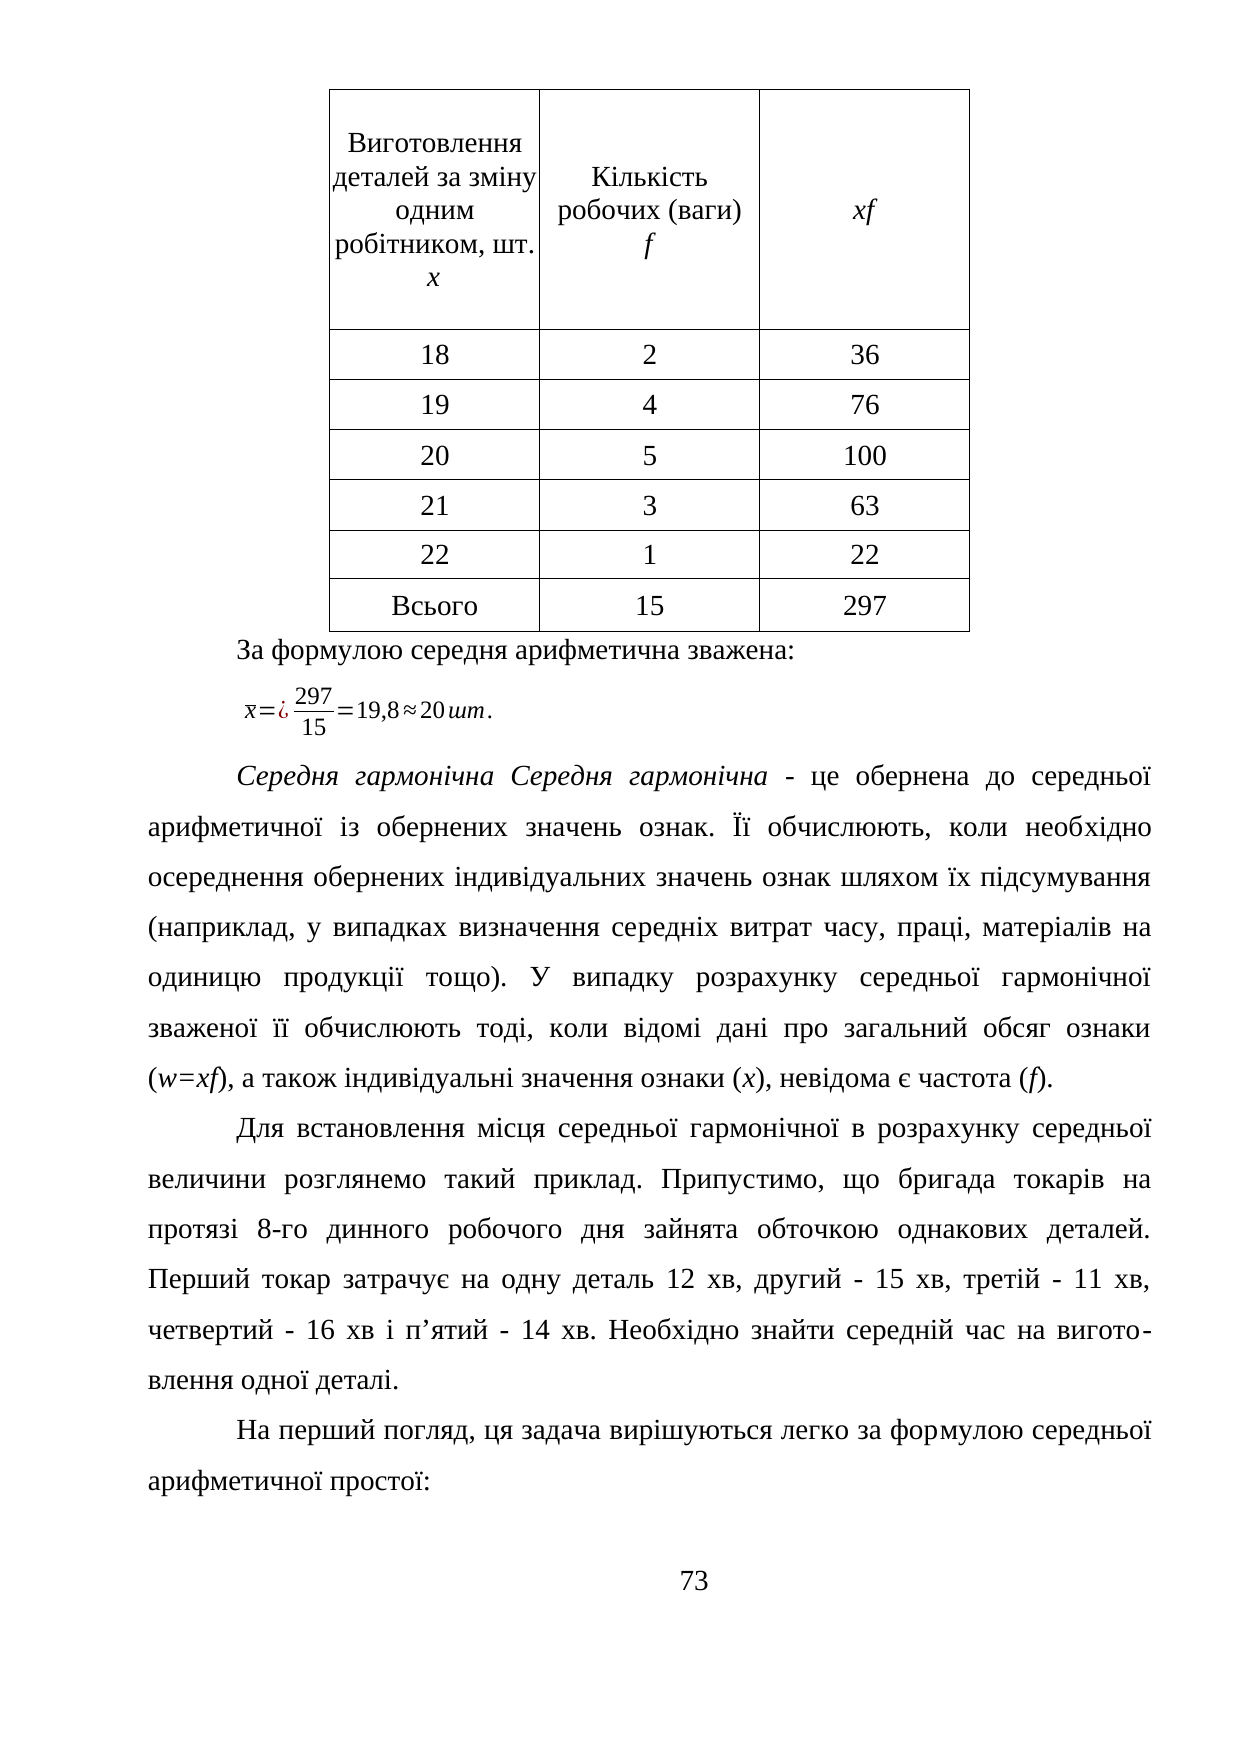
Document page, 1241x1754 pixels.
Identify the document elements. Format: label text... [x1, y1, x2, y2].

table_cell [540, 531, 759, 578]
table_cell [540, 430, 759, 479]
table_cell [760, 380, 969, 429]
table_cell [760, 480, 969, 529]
text За формулою середня арифметична зважена: [148, 632, 1152, 666]
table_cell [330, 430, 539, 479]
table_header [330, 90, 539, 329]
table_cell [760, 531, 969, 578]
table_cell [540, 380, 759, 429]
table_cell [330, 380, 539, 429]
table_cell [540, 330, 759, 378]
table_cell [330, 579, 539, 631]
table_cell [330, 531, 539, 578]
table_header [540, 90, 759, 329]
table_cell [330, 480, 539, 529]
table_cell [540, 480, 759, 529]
text Середня гармонічна Середня гармонічна - це обернена до середньої арифметичної із обернених значень ознак. Її обчислюють, коли необхідно осереднення обернених індивідуальних значень ознак шляхом їх підсумування (наприклад, у випадках визначення середніх витрат часу, праці, матеріалів на одиницю продукції тощо). У випадку розрахунку середньої гармонічної зваженої її обчислюють тоді, коли відомі дані про загальний обсяг ознаки (w=хf), а також індивідуальні значення ознаки (x), невідома є частота (f). [148, 758, 1152, 1094]
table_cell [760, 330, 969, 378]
text На перший погляд, ця задача вирішуються легко за формулою середньої арифметичної простої: [148, 1412, 1152, 1496]
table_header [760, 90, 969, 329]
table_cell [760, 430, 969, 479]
text Для встановлення місця середньої гармонічної в розрахунку середньої величини розглянемо такий приклад. Припустимо, що бригада токарів на протязі 8-го динного робочого дня зайнята обточкою однакових деталей. Перший токар затрачує на одну деталь 12 хв, другий - 15 хв, третій - 11 хв, четвертий - 16 хв і п’ятий - 14 хв. Необхідно знайти середній час на виготовлення одної деталі. [148, 1111, 1152, 1396]
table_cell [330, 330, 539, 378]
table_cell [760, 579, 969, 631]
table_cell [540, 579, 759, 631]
